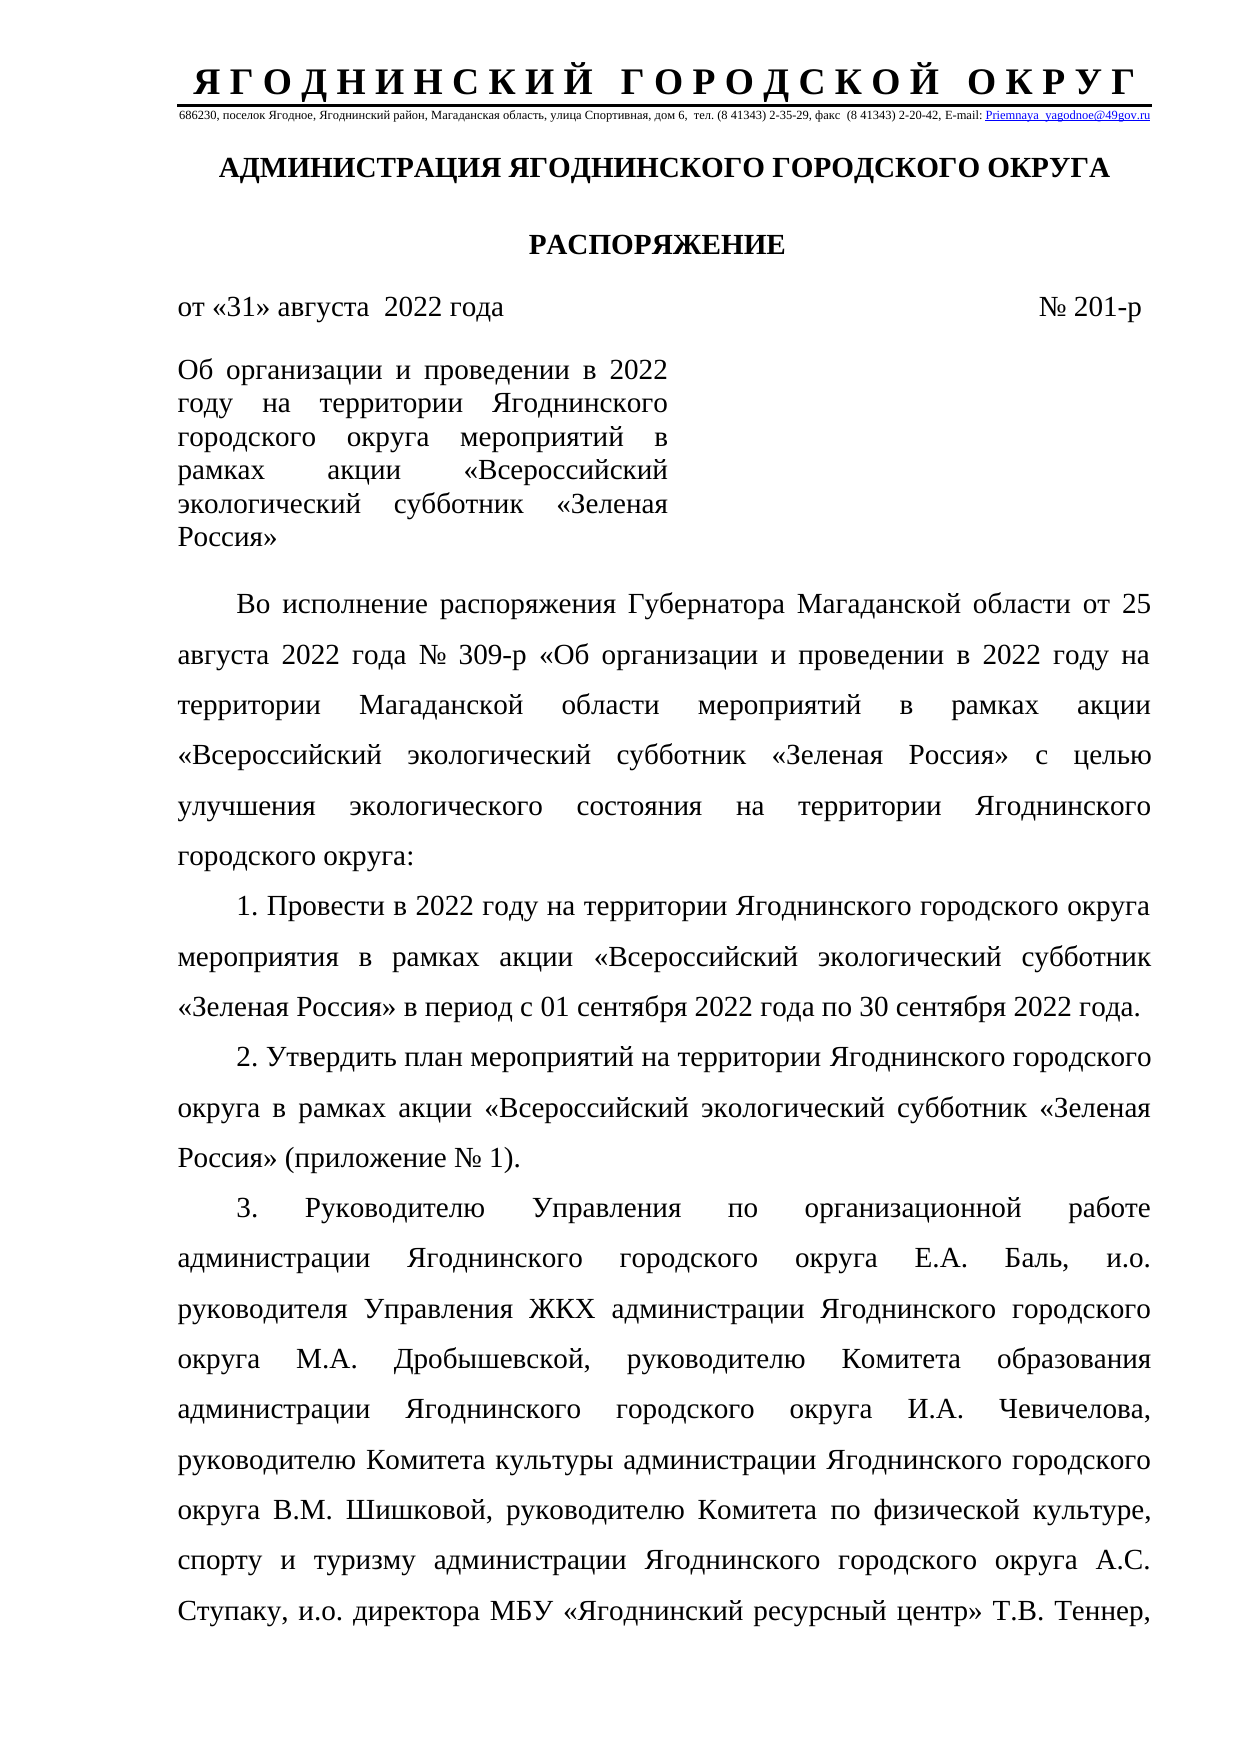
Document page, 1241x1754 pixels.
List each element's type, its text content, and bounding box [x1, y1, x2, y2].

text РАСПОРЯЖЕНИЕ [162, 227, 1152, 261]
text АДМИНИСТРАЦИЯ ЯГОДНИНСКОГО ГОРОДСКОГО ОКРУГА [177, 151, 1152, 184]
text 2. Утвердить план мероприятий на территории Ягоднинского городского округа в рамках акции «Всероссийский экологический субботник «Зеленая Россия» (приложение № 1). [177, 1039, 1152, 1173]
text 1. Провести в 2022 году на территории Ягоднинского городского округа мероприятия в рамках акции «Всероссийский экологический субботник «Зеленая Россия» в период с 01 сентября 2022 года по 30 сентября 2022 года. [177, 888, 1152, 1023]
table_header Об организации и проведении в 2022 году на территории Ягоднинского городского округа мероприятий в рамках акции «Всероссийский экологический субботник «Зеленая Россия» [166, 352, 679, 553]
text Я Г О Д Н И Н С К И Й Г О Р О Д С К О Й О К Р У Г [177, 59, 1152, 104]
text от «31» августа 2022 года № 201-р [177, 289, 1167, 323]
text 686230, поселок Ягодное, Ягоднинский район, Магаданская область, улица Спортивная, дом 6, тел. (8 41343) 2-35-29, факс (8 41343) 2-20-42, E-mail: Priemnaya_yagodnoe@49gov.ru [177, 107, 1152, 122]
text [177, 1190, 1152, 1626]
text Во исполнение распоряжения Губернатора Магаданской области от 25 августа 2022 года № 309-р «Об организации и проведении в 2022 году на территории Магаданской области мероприятий в рамках акции «Всероссийский экологический субботник «Зеленая Россия» с целью улучшения экологического состояния на территории Ягоднинского городского округа: [177, 587, 1152, 872]
